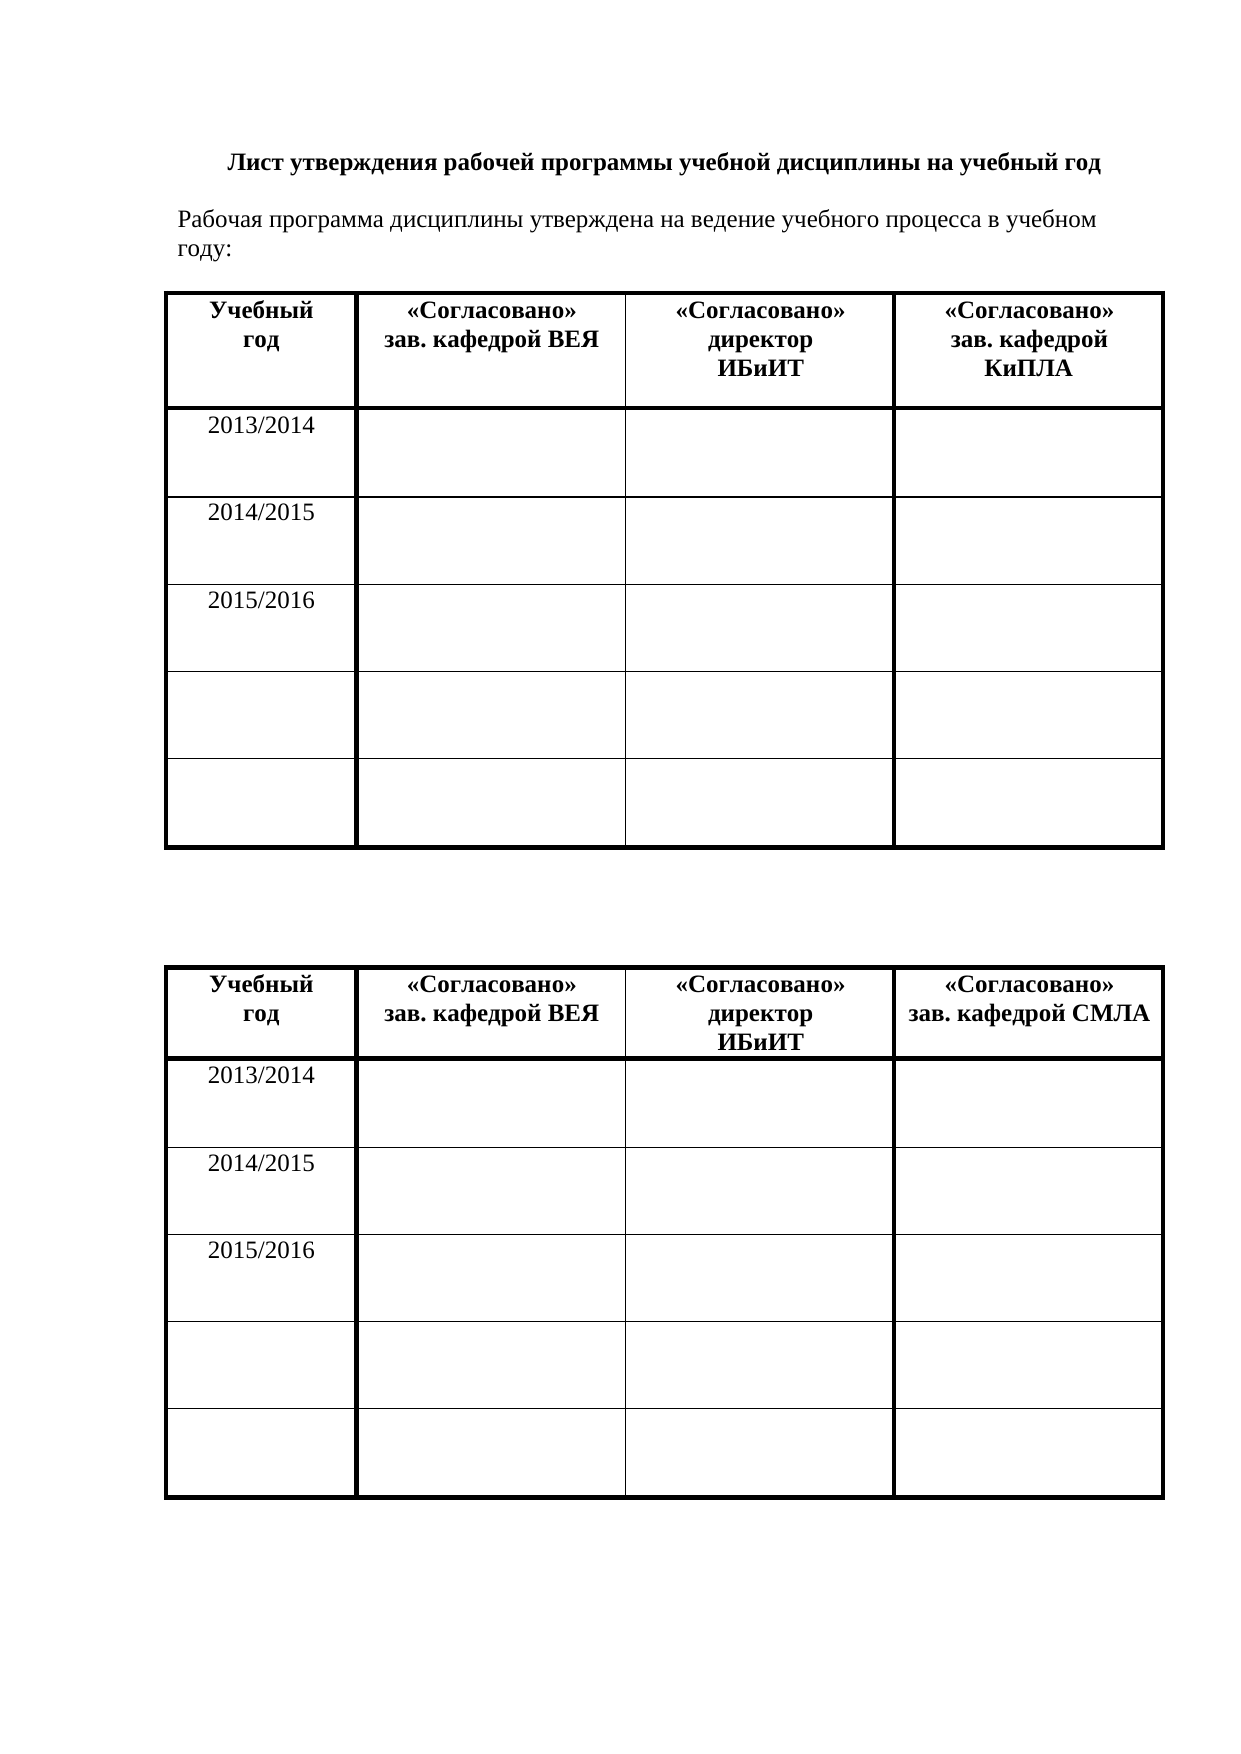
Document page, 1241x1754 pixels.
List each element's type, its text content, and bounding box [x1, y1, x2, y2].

table_cell [896, 1235, 1161, 1321]
table_cell [896, 1061, 1161, 1147]
table_cell [359, 498, 625, 584]
table_cell [359, 672, 625, 758]
table_cell [896, 585, 1161, 671]
table_cell 2014/2015 [168, 498, 354, 584]
table_cell [359, 585, 625, 671]
table_header «Согласовано» зав. кафедрой ВЕЯ [359, 970, 625, 1056]
table_cell [896, 1148, 1161, 1234]
table_cell [626, 498, 892, 584]
table_cell [626, 1409, 892, 1495]
table_cell 2013/2014 [168, 410, 354, 496]
table_header «Согласовано» директор ИБиИТ [626, 295, 892, 406]
table_cell [896, 759, 1161, 845]
table_cell [626, 1061, 892, 1147]
table_cell [359, 759, 625, 845]
table_cell 2015/2016 [168, 585, 354, 671]
table_cell [359, 410, 625, 496]
table_cell [626, 672, 892, 758]
table_cell [896, 1322, 1161, 1408]
table_cell 2015/2016 [168, 1235, 354, 1321]
table_cell [626, 410, 892, 496]
table_cell [168, 672, 354, 758]
table_header «Согласовано» зав. кафедрой КиПЛА [896, 295, 1161, 406]
table_cell [626, 585, 892, 671]
table_cell [168, 1409, 354, 1495]
table_cell [626, 1148, 892, 1234]
table_cell [896, 1409, 1161, 1495]
table_cell [896, 498, 1161, 584]
table_header «Согласовано» зав. кафедрой ВЕЯ [359, 295, 625, 406]
table_cell [626, 1235, 892, 1321]
table_cell [626, 759, 892, 845]
table_cell [626, 1322, 892, 1408]
table_cell [359, 1061, 625, 1147]
text Рабочая программа дисциплины утверждена на ведение учебного процесса в учебном году: [177, 204, 1152, 262]
table_header «Согласовано» директор ИБиИТ [626, 970, 892, 1056]
table_cell [359, 1235, 625, 1321]
table_cell [168, 759, 354, 845]
table_cell [359, 1409, 625, 1495]
table_cell [896, 672, 1161, 758]
table_cell 2014/2015 [168, 1148, 354, 1234]
table_cell [359, 1148, 625, 1234]
table_header «Согласовано» зав. кафедрой СМЛА [896, 970, 1161, 1056]
table_cell [896, 410, 1161, 496]
table_cell [359, 1322, 625, 1408]
table_cell [168, 1322, 354, 1408]
table_header Учебный год [168, 295, 354, 406]
table_cell 2013/2014 [168, 1061, 354, 1147]
text Лист утверждения рабочей программы учебной дисциплины на учебный год [177, 147, 1152, 176]
table_header Учебный год [168, 970, 354, 1056]
